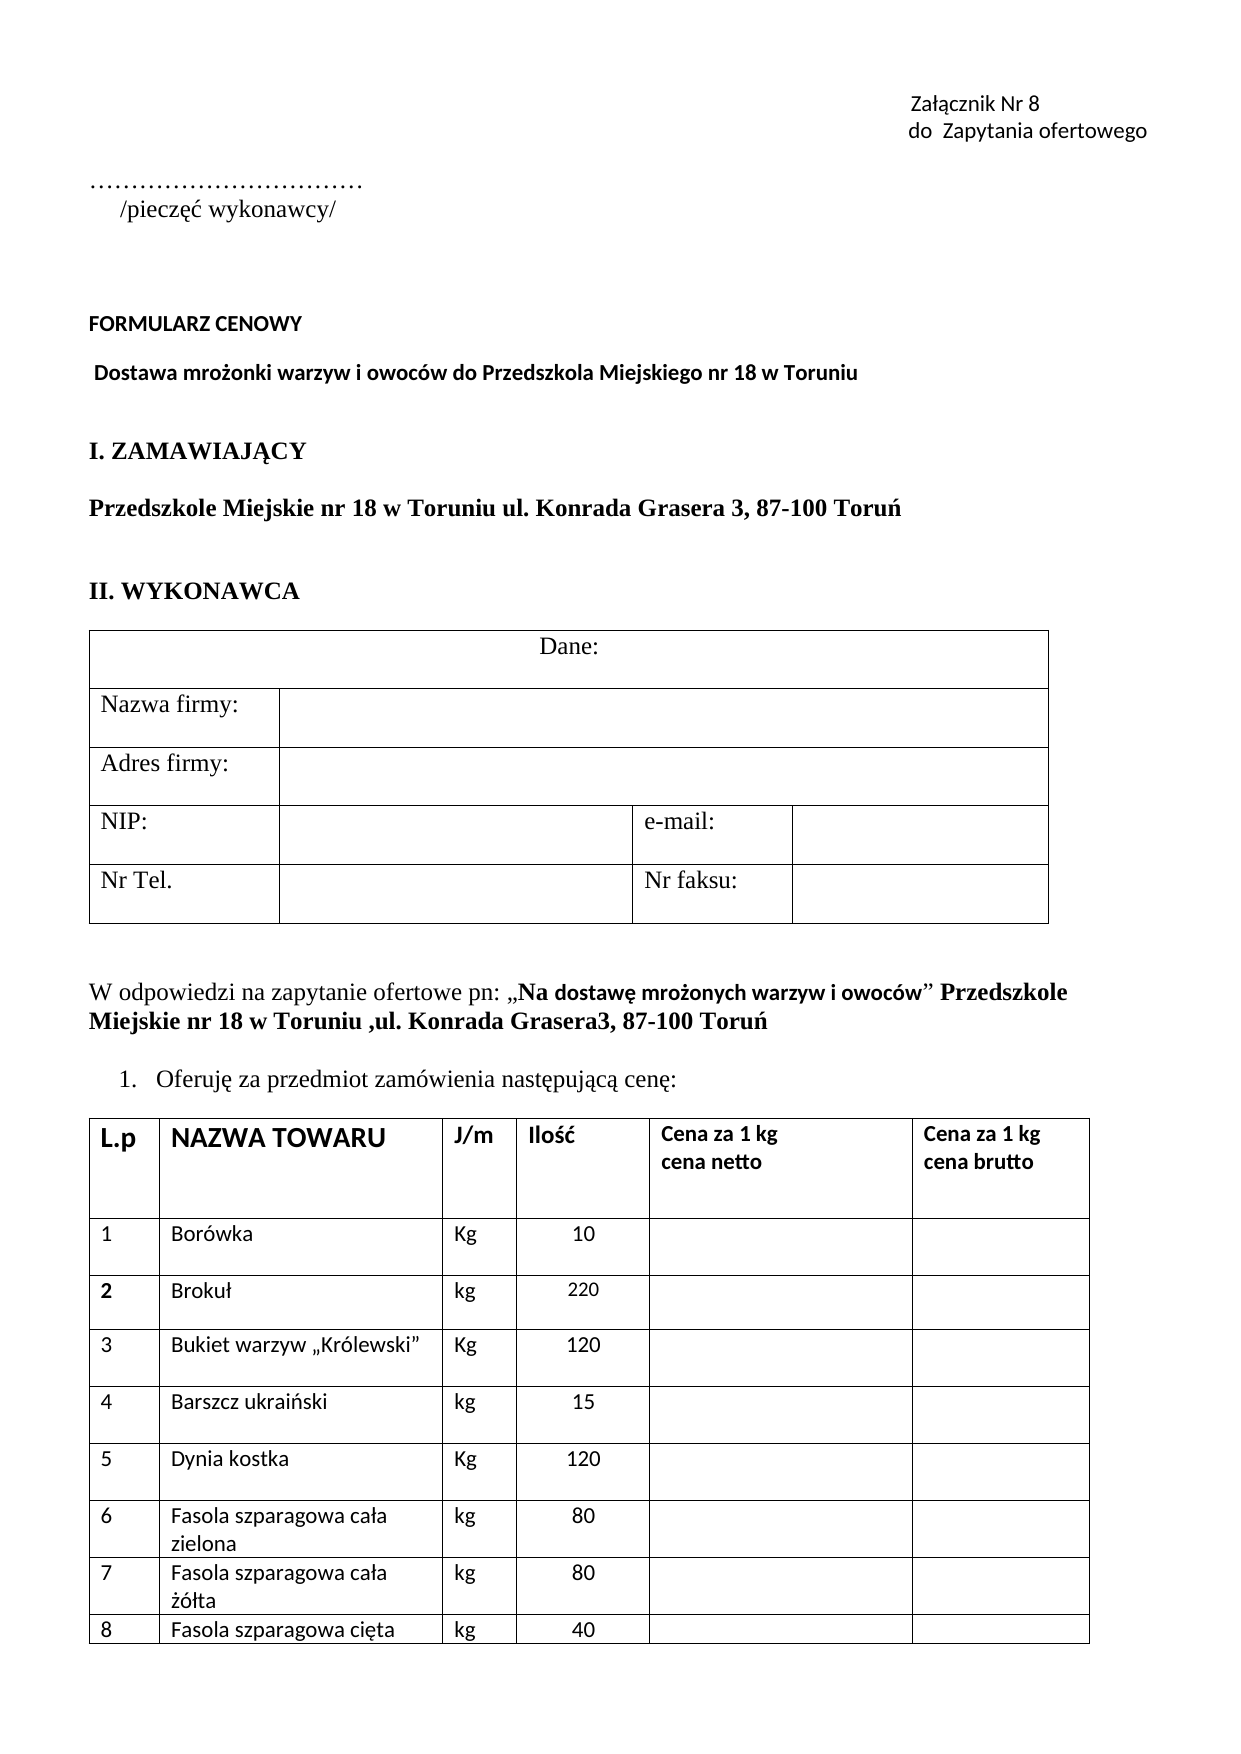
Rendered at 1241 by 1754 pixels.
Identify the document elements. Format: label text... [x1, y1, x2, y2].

table_cell Kg [443, 1444, 516, 1500]
text I. ZAMAWIAJĄCY [89, 436, 1152, 464]
table_cell Barszcz ukraiński [160, 1387, 442, 1443]
table_cell Kg [443, 1330, 516, 1386]
table_header Dane: [90, 631, 1048, 688]
table_cell [650, 1444, 912, 1500]
text II. WYKONAWCA [89, 576, 1152, 604]
table_cell 80 [517, 1501, 649, 1557]
table_cell 80 [517, 1558, 649, 1614]
table_cell 5 [90, 1444, 159, 1500]
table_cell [160, 1615, 442, 1643]
table_cell 40 [517, 1615, 649, 1643]
table_cell [913, 1219, 1089, 1275]
table_cell 10 [517, 1219, 649, 1275]
table_cell 2 [90, 1276, 159, 1329]
table_header Ilość [517, 1119, 649, 1218]
table_cell [650, 1501, 912, 1557]
table_cell [280, 748, 1048, 805]
table_cell 1 [90, 1219, 159, 1275]
table_cell Bukiet warzyw „Królewski” [160, 1330, 442, 1386]
table_cell [793, 806, 1048, 864]
table_cell [650, 1276, 912, 1329]
table_cell e-mail: [633, 806, 792, 864]
table_cell 7 [90, 1558, 159, 1614]
table_cell [913, 1276, 1089, 1329]
table_cell [280, 689, 1048, 747]
table_cell kg [443, 1615, 516, 1643]
table_cell kg [443, 1276, 516, 1329]
table_header L.p [90, 1119, 159, 1218]
table_cell 120 [517, 1444, 649, 1500]
table_cell 8 [90, 1615, 159, 1643]
text Załącznik Nr 8 do Zapytania ofertowego [679, 89, 1152, 145]
table_cell [913, 1558, 1089, 1614]
table_cell Dynia kostka [160, 1444, 442, 1500]
table_cell 6 [90, 1501, 159, 1557]
table_cell [650, 1387, 912, 1443]
table_cell [913, 1444, 1089, 1500]
table_cell 220 [517, 1276, 649, 1329]
table_cell [650, 1219, 912, 1275]
table_header J/m [443, 1119, 516, 1218]
table_header Cena za 1 kg cena brutto [913, 1119, 1089, 1218]
table_cell 120 [517, 1330, 649, 1386]
table_cell [280, 865, 632, 922]
table_cell [793, 865, 1048, 922]
table_cell 3 [90, 1330, 159, 1386]
text Przedszkole Miejskie nr 18 w Toruniu ul. Konrada Grasera 3, 87-100 Toruń [89, 493, 1152, 522]
table_cell Borówka [160, 1219, 442, 1275]
table_cell Fasola szparagowa cała zielona [160, 1501, 442, 1557]
table_cell [913, 1387, 1089, 1443]
list Oferuję za przedmiot zamówienia następującą cenę: [118, 1064, 1152, 1093]
text …………………………… [89, 166, 1152, 194]
table_cell Fasola szparagowa cała żółta [160, 1558, 442, 1614]
table_cell [650, 1330, 912, 1386]
table_cell [650, 1615, 912, 1643]
table_cell [280, 806, 632, 864]
table_cell Brokuł [160, 1276, 442, 1329]
text Dostawa mrożonki warzyw i owoców do Przedszkola Miejskiego nr 18 w Toruniu [89, 358, 1152, 386]
table_header Cena za 1 kg cena netto [650, 1119, 912, 1218]
text FORMULARZ CENOWY [89, 309, 1152, 337]
table_cell [913, 1501, 1089, 1557]
table_cell kg [443, 1387, 516, 1443]
table_cell kg [443, 1558, 516, 1614]
table_cell Nr Tel. [90, 865, 279, 922]
table_cell [650, 1558, 912, 1614]
table_header NAZWA TOWARU [160, 1119, 442, 1218]
table_cell 4 [90, 1387, 159, 1443]
table_cell Kg [443, 1219, 516, 1275]
table_cell [913, 1330, 1089, 1386]
table_cell Adres firmy: [90, 748, 279, 805]
table_cell Nazwa firmy: [90, 689, 279, 747]
text W odpowiedzi na zapytanie ofertowe pn: „Na dostawę mrożonych warzyw i owoców” Przedszkole Miejskie nr 18 w Toruniu ,ul. Konrada Grasera3, 87-100 Toruń [89, 977, 1152, 1035]
table_cell kg [443, 1501, 516, 1557]
table_cell NIP: [90, 806, 279, 864]
table_cell [913, 1615, 1089, 1643]
table_cell Nr faksu: [633, 865, 792, 922]
text /pieczęć wykonawcy/ [89, 194, 1152, 223]
table_cell 15 [517, 1387, 649, 1443]
